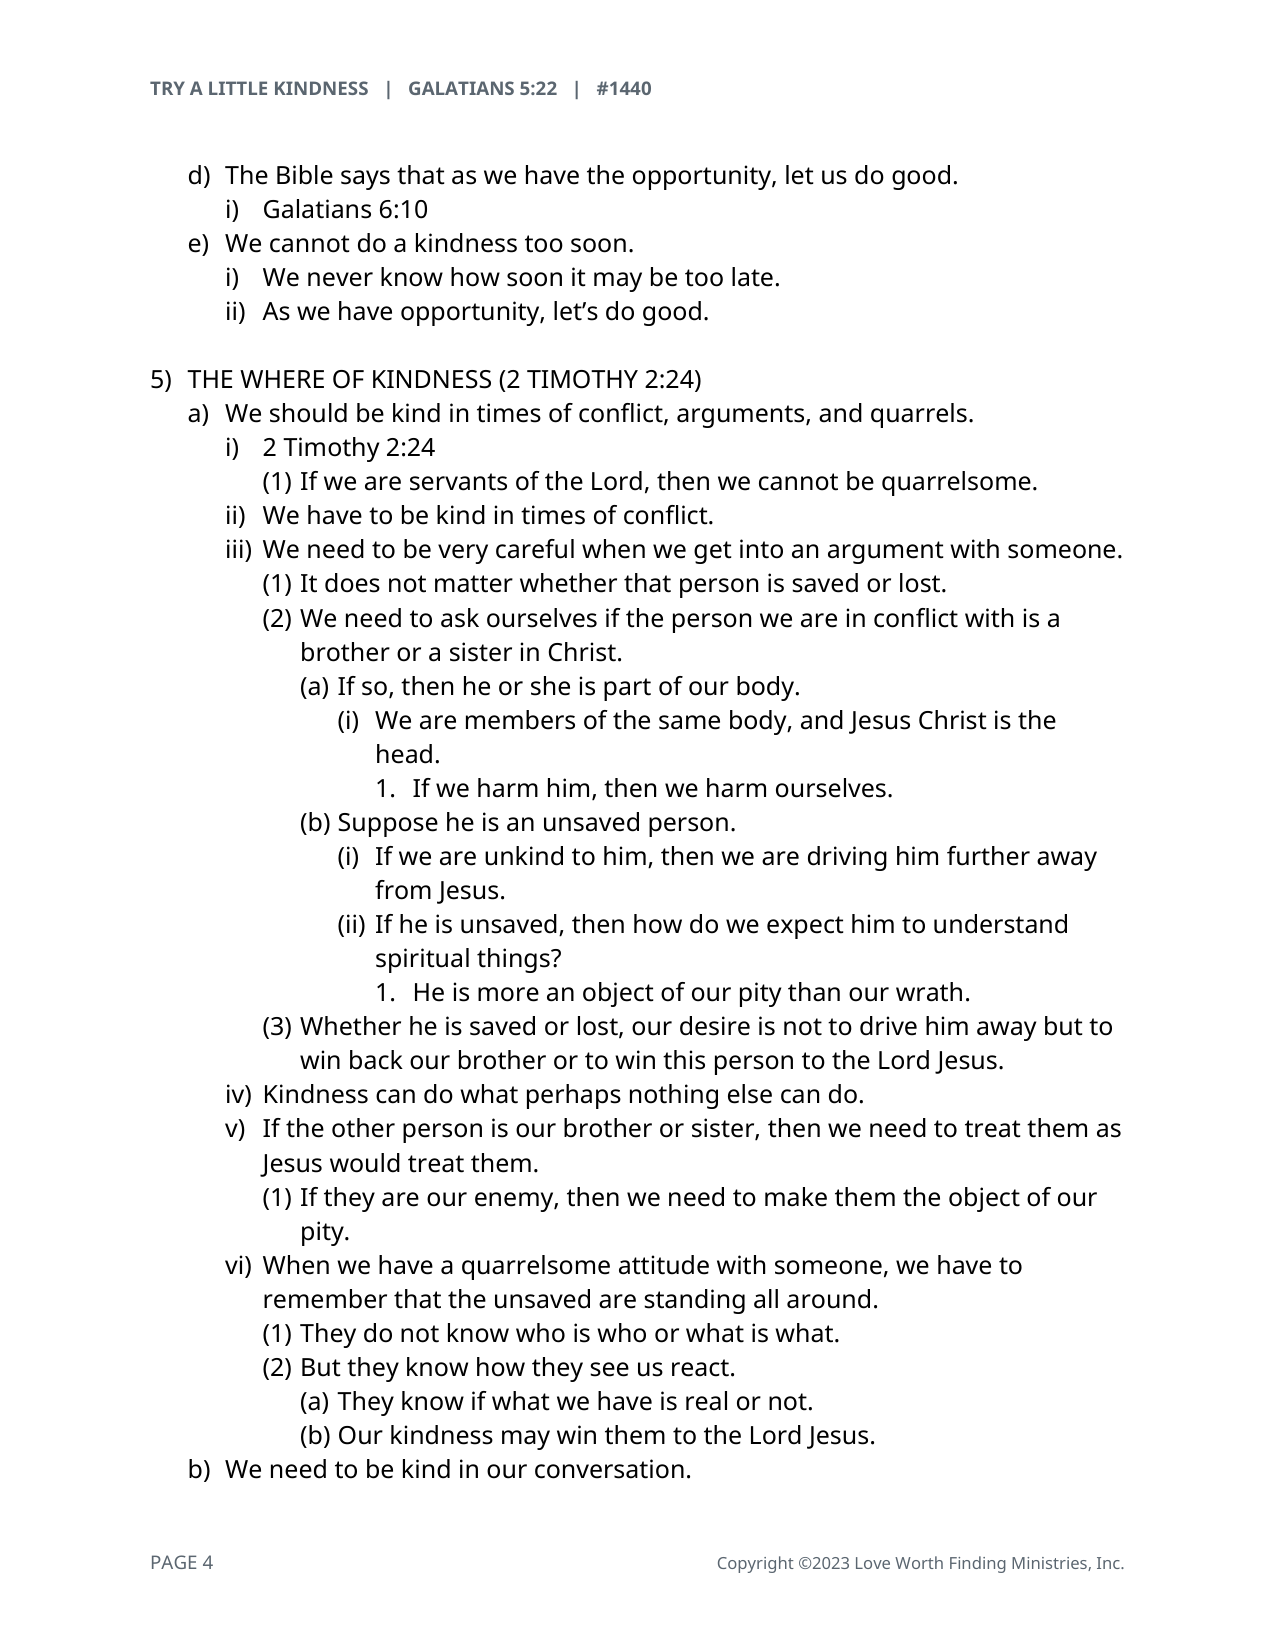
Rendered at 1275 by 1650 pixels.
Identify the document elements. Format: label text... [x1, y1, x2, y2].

list If so, then he or she is part of our body. [300, 668, 1125, 702]
list 2 Timothy 2:24 [225, 430, 1125, 464]
list We never know how soon it may be too late. [225, 259, 1125, 294]
list Whether he is saved or lost, our desire is not to drive him away but to win back our brother or to win this person to the Lord Jesus. [262, 1009, 1125, 1077]
list If he is unsaved, then how do we expect him to understand spiritual things? [337, 907, 1125, 975]
list If we are servants of the Lord, then we cannot be quarrelsome. [262, 464, 1125, 498]
list We need to be kind in our conversation. [187, 1452, 1125, 1486]
list But they know how they see us react. [262, 1349, 1125, 1384]
list We should be kind in times of conflict, arguments, and quarrels. [187, 396, 1125, 430]
list The Bible says that as we have the opportunity, let us do good. [187, 157, 1125, 191]
list the where of kindness (2 timothy 2:24) [150, 362, 1125, 396]
list We are members of the same body, and Jesus Christ is the head. [337, 702, 1125, 771]
list When we have a quarrelsome attitude with someone, we have to remember that the unsaved are standing all around. [225, 1247, 1125, 1316]
list If they are our enemy, then we need to make them the object of our pity. [262, 1179, 1125, 1247]
list They know if what we have is real or not. [300, 1384, 1125, 1418]
list Kindness can do what perhaps nothing else can do. [225, 1077, 1125, 1111]
list As we have opportunity, let’s do good. [225, 294, 1125, 328]
list We need to ask ourselves if the person we are in conflict with is a brother or a sister in Christ. [262, 600, 1125, 668]
list We need to be very careful when we get into an argument with someone. [225, 532, 1125, 566]
list They do not know who is who or what is what. [262, 1316, 1125, 1349]
list If the other person is our brother or sister, then we need to treat them as Jesus would treat them. [225, 1111, 1125, 1179]
list Suppose he is an unsaved person. [300, 804, 1125, 839]
list We have to be kind in times of conflict. [225, 498, 1125, 532]
list We cannot do a kindness too soon. [187, 226, 1125, 259]
list It does not matter whether that person is saved or lost. [262, 566, 1125, 600]
list If we harm him, then we harm ourselves. [375, 771, 1125, 804]
list Galatians 6:10 [225, 191, 1125, 226]
list Our kindness may win them to the Lord Jesus. [300, 1418, 1125, 1452]
list If we are unkind to him, then we are driving him further away from Jesus. [337, 839, 1125, 907]
list He is more an object of our pity than our wrath. [375, 975, 1125, 1009]
